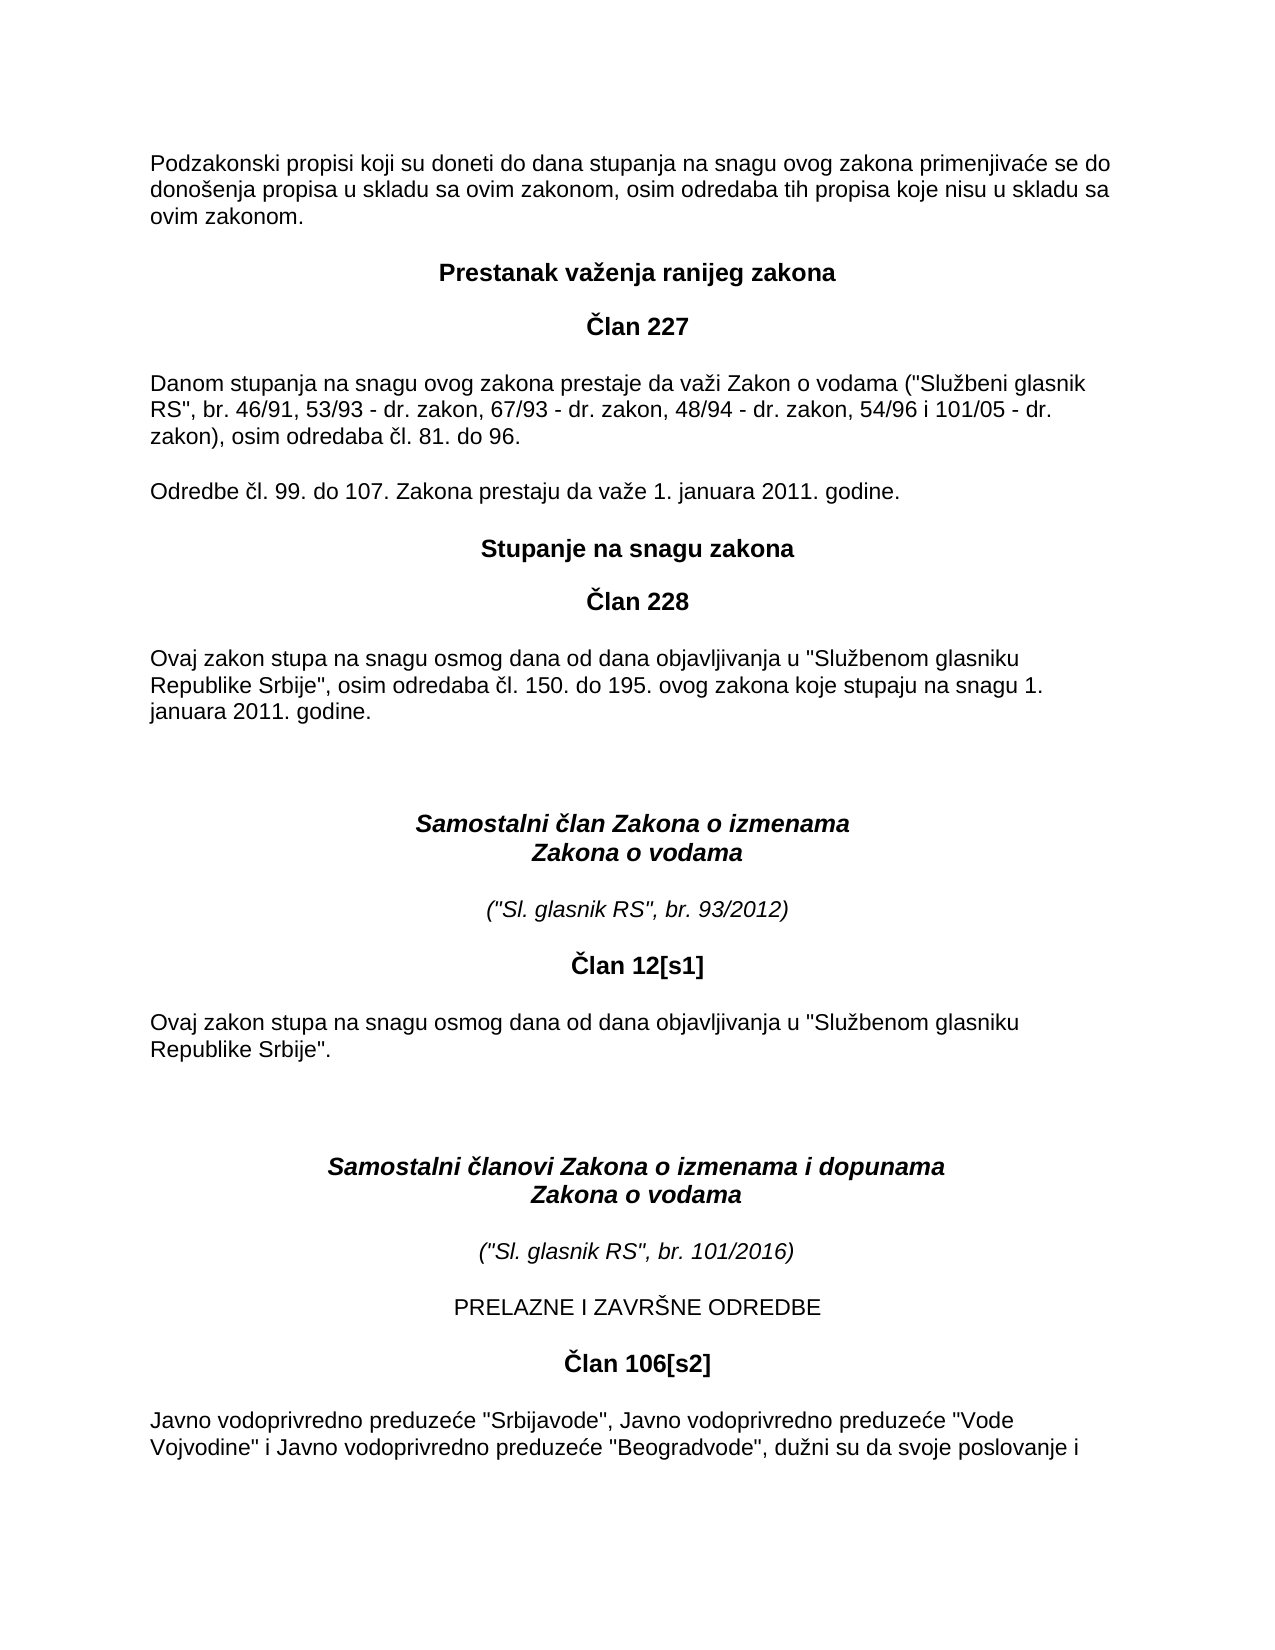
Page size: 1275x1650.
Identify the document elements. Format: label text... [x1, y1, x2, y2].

text PRELAZNE I ZAVRŠNE ODREDBE [150, 1294, 1125, 1320]
text ("Sl. glasnik RS", br. 93/2012) [150, 896, 1125, 922]
text Danom stupanja na snagu ovog zakona prestaje da važi Zakon o vodama ("Službeni glasnik RS", br. 46/91, 53/93 - dr. zakon, 67/93 - dr. zakon, 48/94 - dr. zakon, 54/96 i 101/05 - dr. zakon), osim odredaba čl. 81. do 96. [150, 370, 1125, 449]
text Odredbe čl. 99. do 107. Zakona prestaju da važe 1. januara 2011. godine. [150, 478, 1125, 504]
text Podzakonski propisi koji su doneti do dana stupanja na snagu ovog zakona primenjivaće se do donošenja propisa u skladu sa ovim zakonom, osim odredaba tih propisa koje nisu u skladu sa ovim zakonom. [150, 150, 1125, 229]
text Ovaj zakon stupa na snagu osmog dana od dana objavljivanja u "Službenom glasniku Republike Srbije", osim odredaba čl. 150. do 195. ovog zakona koje stupaju na snagu 1. januara 2011. godine. [150, 645, 1125, 724]
text Član 227 [150, 312, 1125, 341]
text Član 12[s1] [150, 951, 1125, 980]
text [150, 1407, 1125, 1460]
text Član 228 [150, 587, 1125, 616]
text Samostalni članovi Zakona o izmenama i dopunama Zakona o vodama [150, 1151, 1125, 1209]
text Samostalni član Zakona o izmenama Zakona o vodama [150, 809, 1125, 867]
text Ovaj zakon stupa na snagu osmog dana od dana objavljivanja u "Službenom glasniku Republike Srbije". [150, 1009, 1125, 1062]
text Prestanak važenja ranijeg zakona [150, 258, 1125, 287]
text Stupanje na snagu zakona [150, 534, 1125, 562]
text ("Sl. glasnik RS", br. 101/2016) [150, 1238, 1125, 1264]
text Član 106[s2] [150, 1349, 1125, 1378]
